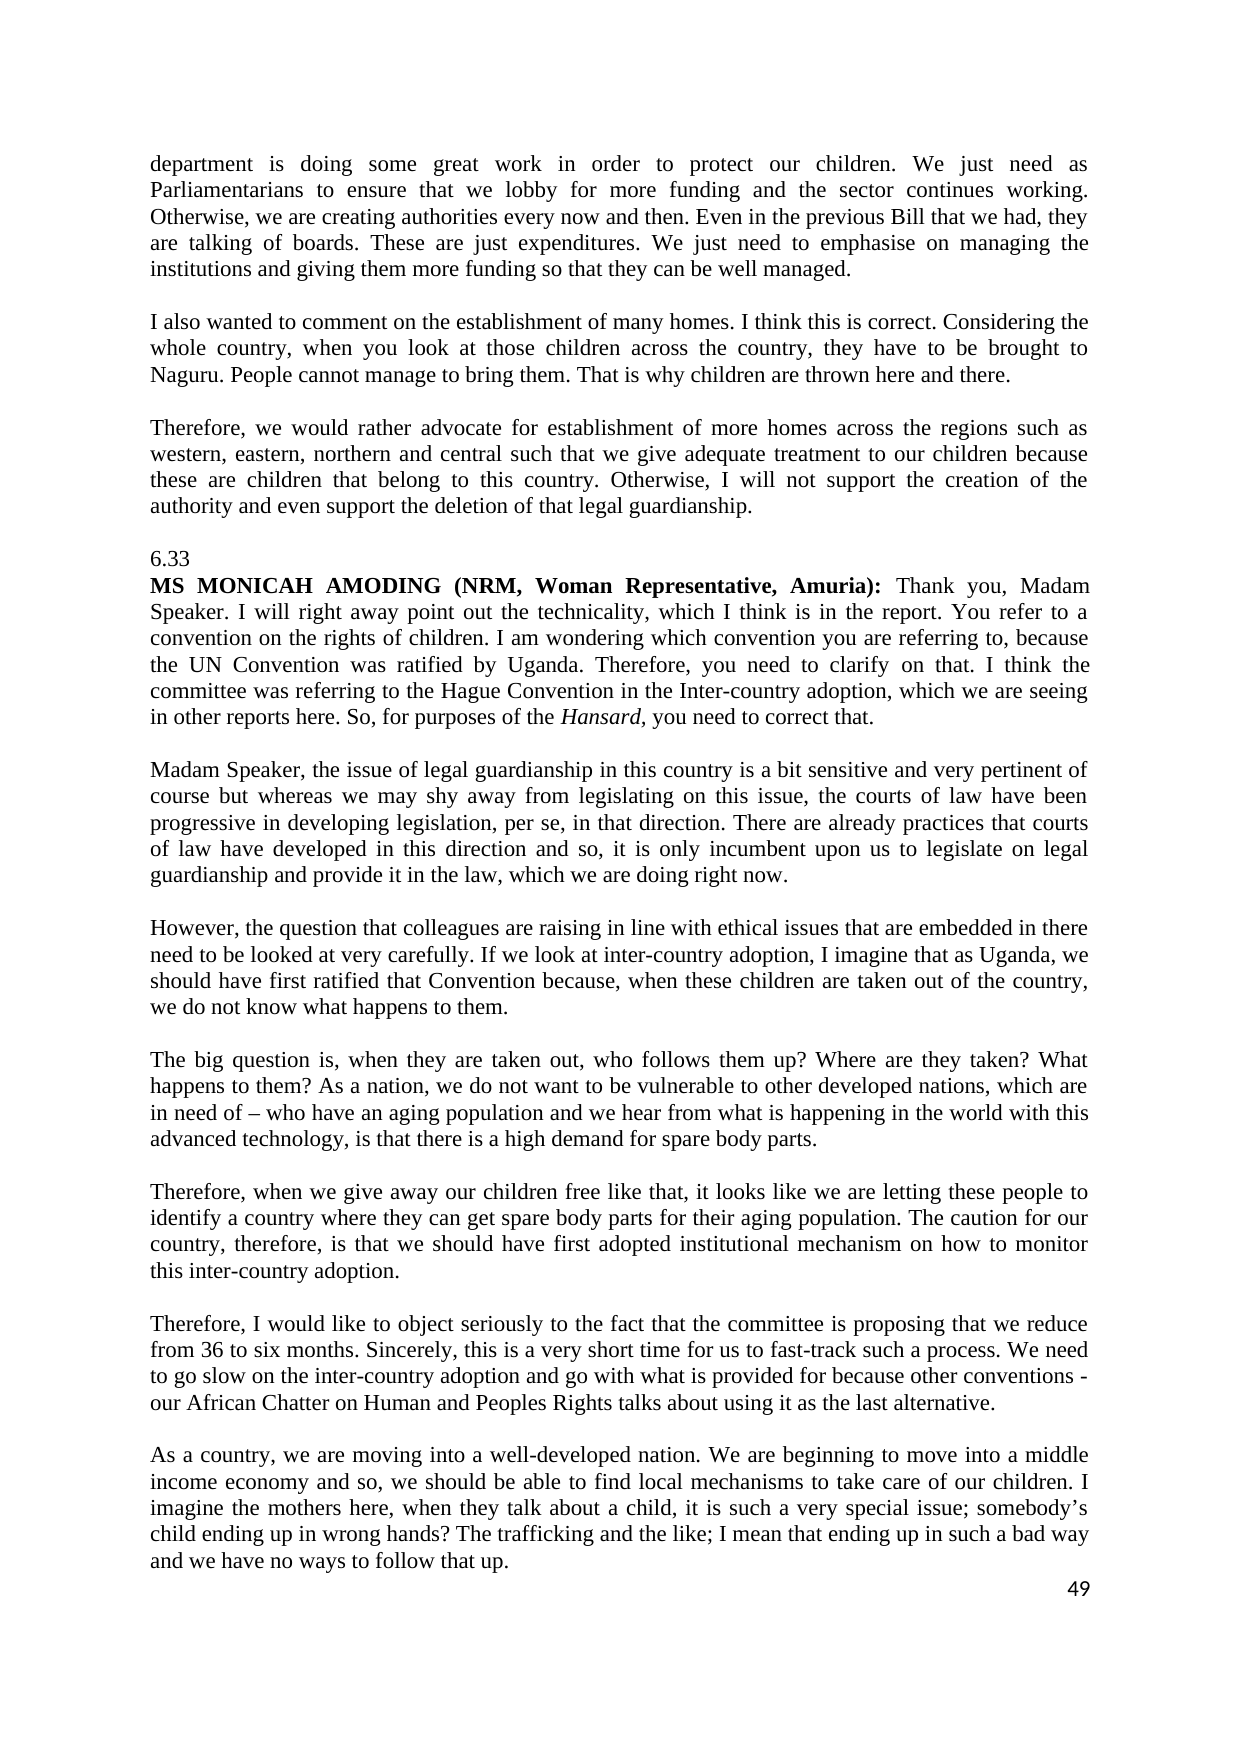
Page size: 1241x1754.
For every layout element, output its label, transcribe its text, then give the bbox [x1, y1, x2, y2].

text As a country, we are moving into a well-developed nation. We are beginning to move into a middle income economy and so, we should be able to find local mechanisms to take care of our children. I imagine the mothers here, when they talk about a child, it is such a very special issue; somebody’s child ending up in wrong hands? The trafficking and the like; I mean that ending up in such a bad way and we have no ways to follow that up. [150, 1441, 1090, 1573]
text However, the question that colleagues are raising in line with ethical issues that are embedded in there need to be looked at very carefully. If we look at inter-country adoption, I imagine that as Uganda, we should have first ratified that Convention because, when these children are taken out of the country, we do not know what happens to them. [150, 914, 1090, 1020]
text The big question is, when they are taken out, who follows them up? Where are they taken? What happens to them? As a nation, we do not want to be vulnerable to other developed nations, which are in need of – who have an aging population and we hear from what is happening in the world with this advanced technology, is that there is a high demand for spare body parts. [150, 1046, 1090, 1151]
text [150, 150, 1090, 282]
text Madam Speaker, the issue of legal guardianship in this country is a bit sensitive and very pertinent of course but whereas we may shy away from legislating on this issue, the courts of law have been progressive in developing legislation, per se, in that direction. There are already practices that courts of law have developed in this direction and so, it is only incumbent upon us to legislate on legal guardianship and provide it in the law, which we are doing right now. [150, 756, 1090, 888]
text Therefore, I would like to object seriously to the fact that the committee is proposing that we reduce from 36 to six months. Sincerely, this is a very short time for us to fast-track such a process. We need to go slow on the inter-country adoption and go with what is provided for because other conventions - our African Chatter on Human and Peoples Rights talks about using it as the last alternative. [150, 1309, 1090, 1415]
text I also wanted to comment on the establishment of many homes. I think this is correct. Considering the whole country, when you look at those children across the country, they have to be brought to Naguru. People cannot manage to bring them. That is why children are thrown here and there. [150, 308, 1090, 387]
text 6.33 [150, 545, 1090, 572]
text MS MONICAH AMODING (NRM, Woman Representative, Amuria): Thank you, Madam Speaker. I will right away point out the technicality, which I think is in the report. You refer to a convention on the rights of children. I am wondering which convention you are referring to, because the UN Convention was ratified by Uganda. Therefore, you need to clarify on that. I think the committee was referring to the Hague Convention in the Inter-country adoption, which we are seeing in other reports here. So, for purposes of the Hansard, you need to correct that. [150, 572, 1090, 730]
text Therefore, when we give away our children free like that, it looks like we are letting these people to identify a country where they can get spare body parts for their aging population. The caution for our country, therefore, is that we should have first adopted institutional mechanism on how to monitor this inter-country adoption. [150, 1178, 1090, 1283]
text Therefore, we would rather advocate for establishment of more homes across the regions such as western, eastern, northern and central such that we give adequate treatment to our children because these are children that belong to this country. Otherwise, I will not support the creation of the authority and even support the deletion of that legal guardianship. [150, 413, 1090, 519]
